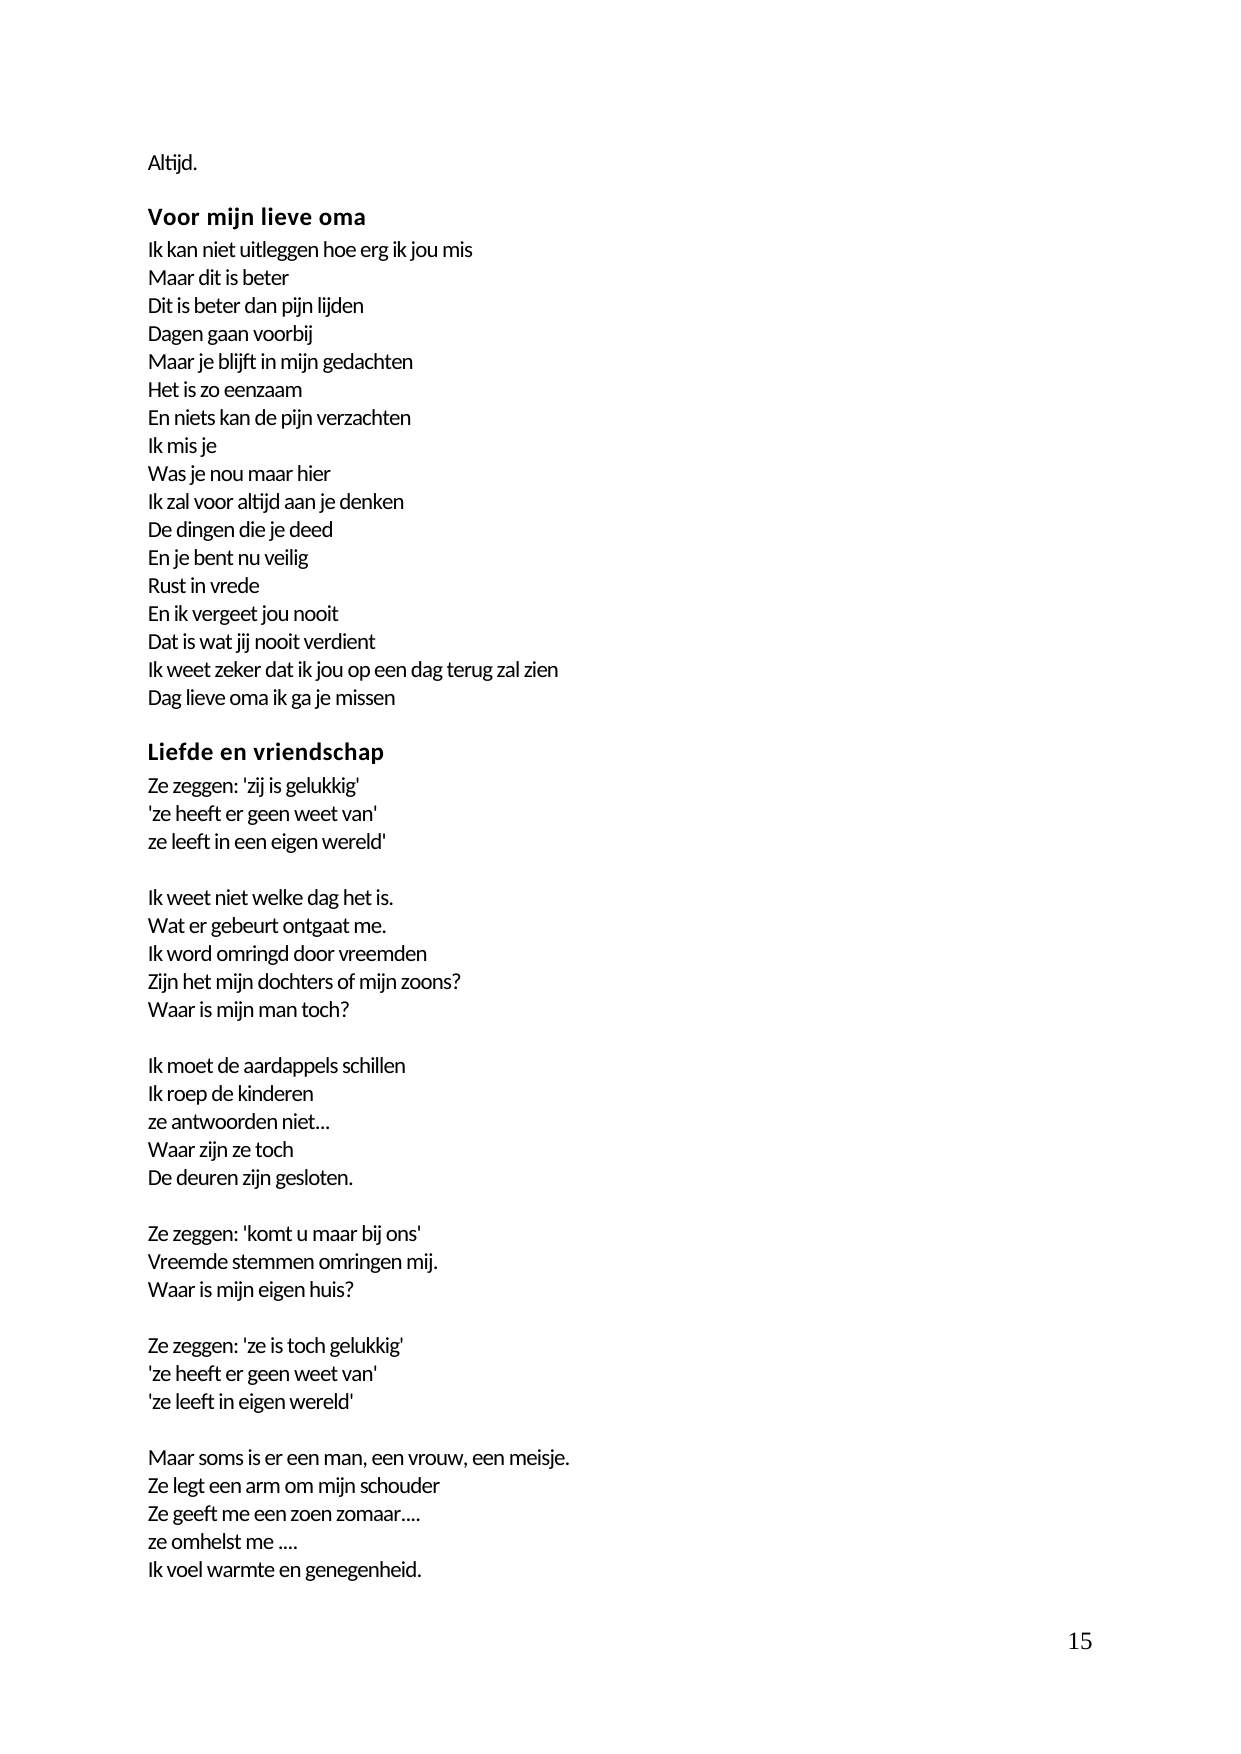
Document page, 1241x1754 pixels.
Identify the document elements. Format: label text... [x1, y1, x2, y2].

text Ik voel warmte en genegenheid. [148, 1556, 1093, 1583]
text Altijd. [148, 148, 1093, 176]
text Ik mis je [148, 431, 1093, 459]
text Ik kan niet uitleggen hoe erg ik jou mis [148, 235, 1093, 263]
text ze antwoorden niet... [148, 1107, 1093, 1135]
text En ik vergeet jou nooit [148, 599, 1093, 627]
text Zijn het mijn dochters of mijn zoons? [148, 967, 1093, 995]
text En je bent nu veilig [148, 543, 1093, 571]
text Ze zeggen: 'ze is toch gelukkig' [148, 1331, 1093, 1359]
text Ik weet zeker dat ik jou op een dag terug zal zien [148, 655, 1093, 683]
text Ze zeggen: 'zij is gelukkig' [148, 771, 1093, 799]
text 'ze heeft er geen weet van' [148, 1359, 1093, 1387]
text Ik moet de aardappels schillen [148, 1051, 1093, 1079]
text ze omhelst me .... [148, 1527, 1093, 1556]
text Waar is mijn man toch? [148, 995, 1093, 1023]
text Ze zeggen: 'komt u maar bij ons' [148, 1219, 1093, 1247]
text Ik zal voor altijd aan je denken [148, 487, 1093, 515]
text Dagen gaan voorbij [148, 319, 1093, 347]
text Wat er gebeurt ontgaat me. [148, 911, 1093, 939]
text Ze geeft me een zoen zomaar.... [148, 1499, 1093, 1527]
text Dag lieve oma ik ga je missen [148, 683, 1093, 711]
subtitle Liefde en vriendschap [148, 736, 1093, 767]
text Ze legt een arm om mijn schouder [148, 1471, 1093, 1499]
text Maar dit is beter [148, 263, 1093, 291]
text 'ze heeft er geen weet van' [148, 799, 1093, 827]
text Ik weet niet welke dag het is. [148, 883, 1093, 911]
text Ik word omringd door vreemden [148, 939, 1093, 967]
text Dit is beter dan pijn lijden [148, 291, 1093, 319]
text Ik roep de kinderen [148, 1079, 1093, 1107]
text Waar zijn ze toch [148, 1135, 1093, 1163]
text Was je nou maar hier [148, 459, 1093, 487]
text En niets kan de pijn verzachten [148, 403, 1093, 431]
text De deuren zijn gesloten. [148, 1163, 1093, 1191]
text Maar je blijft in mijn gedachten [148, 347, 1093, 375]
text De dingen die je deed [148, 515, 1093, 543]
text Waar is mijn eigen huis? [148, 1275, 1093, 1303]
subtitle Voor mijn lieve oma [148, 201, 1093, 231]
text ze leeft in een eigen wereld' [148, 827, 1093, 855]
text Rust in vrede [148, 571, 1093, 599]
text Het is zo eenzaam [148, 375, 1093, 403]
text Maar soms is er een man, een vrouw, een meisje. [148, 1443, 1093, 1471]
text Dat is wat jij nooit verdient [148, 627, 1093, 655]
text Vreemde stemmen omringen mij. [148, 1247, 1093, 1275]
text 'ze leeft in eigen wereld' [148, 1387, 1093, 1415]
